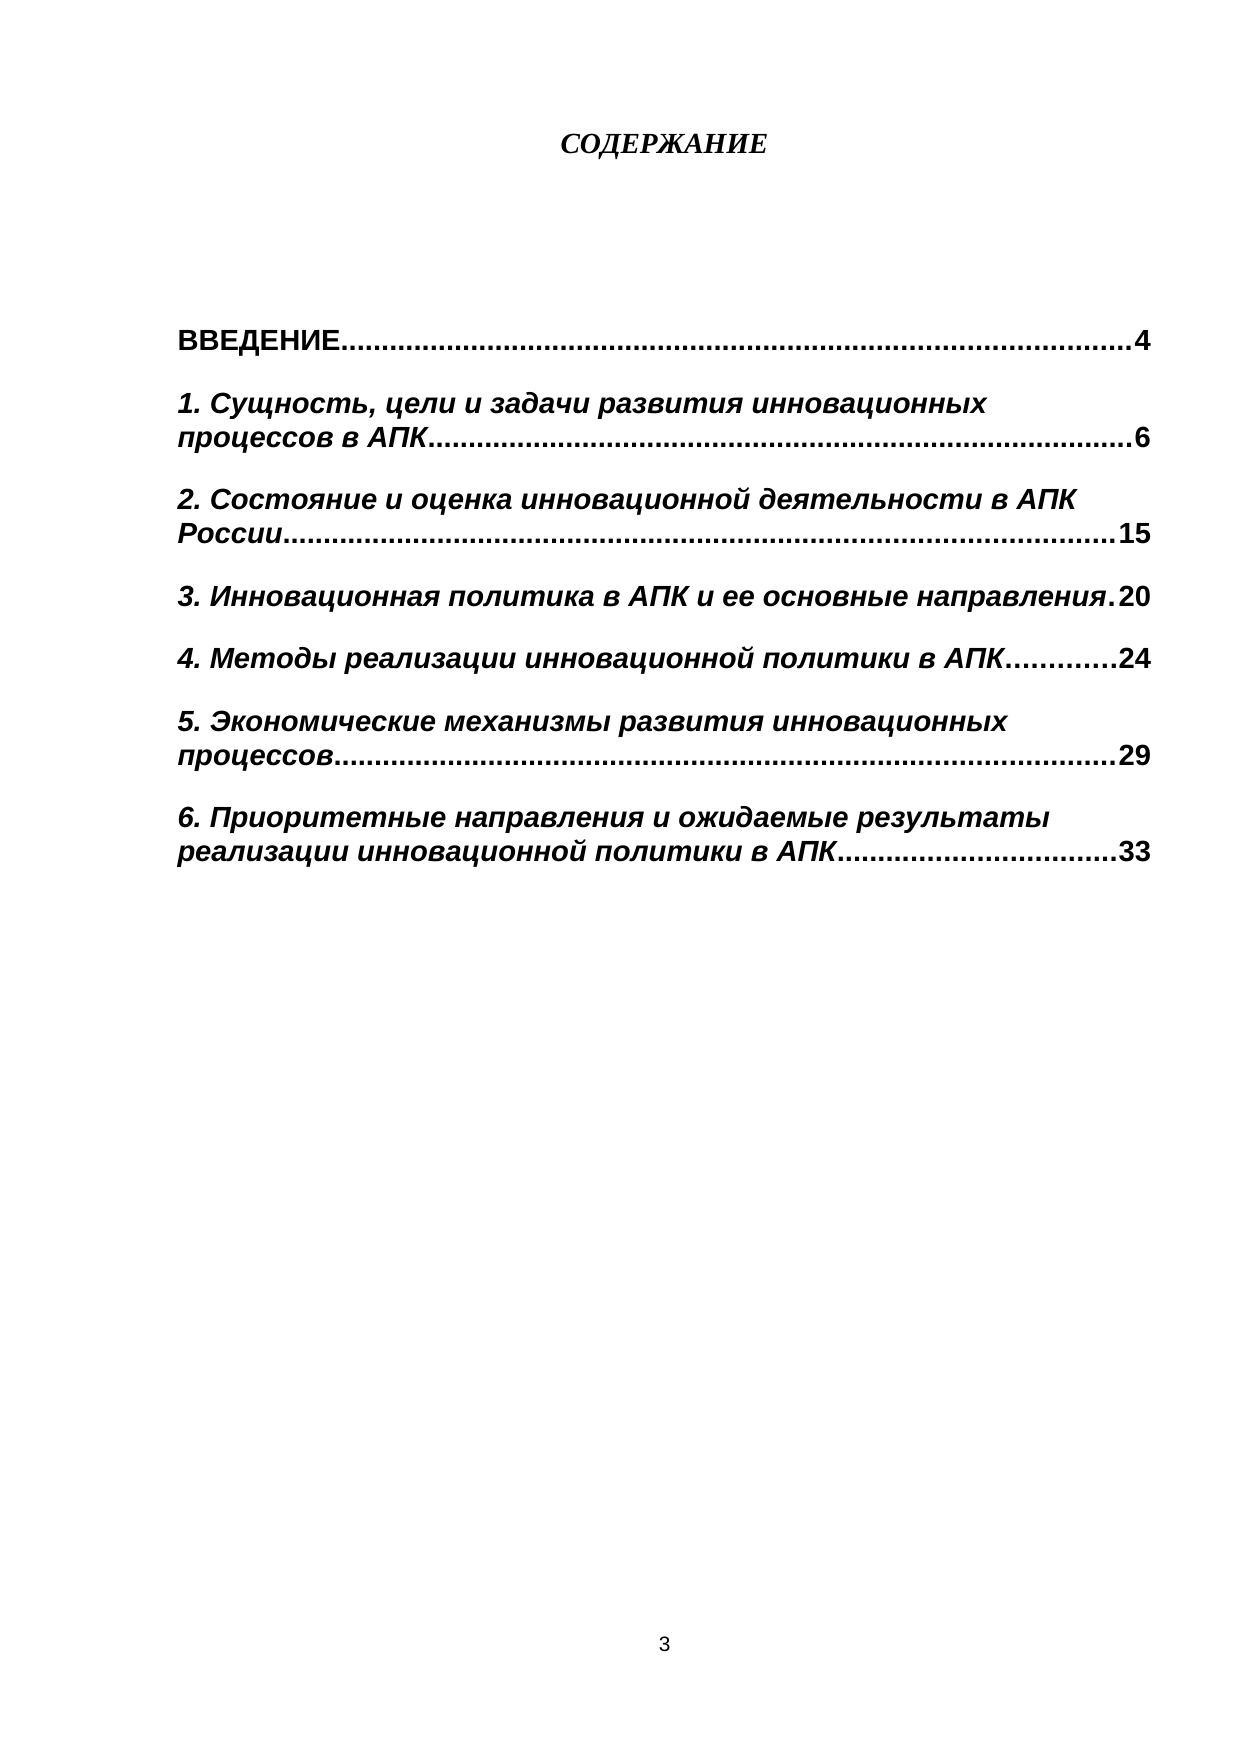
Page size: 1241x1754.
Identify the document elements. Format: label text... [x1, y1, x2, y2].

text СОДЕРЖАНИЕ [177, 118, 1152, 162]
